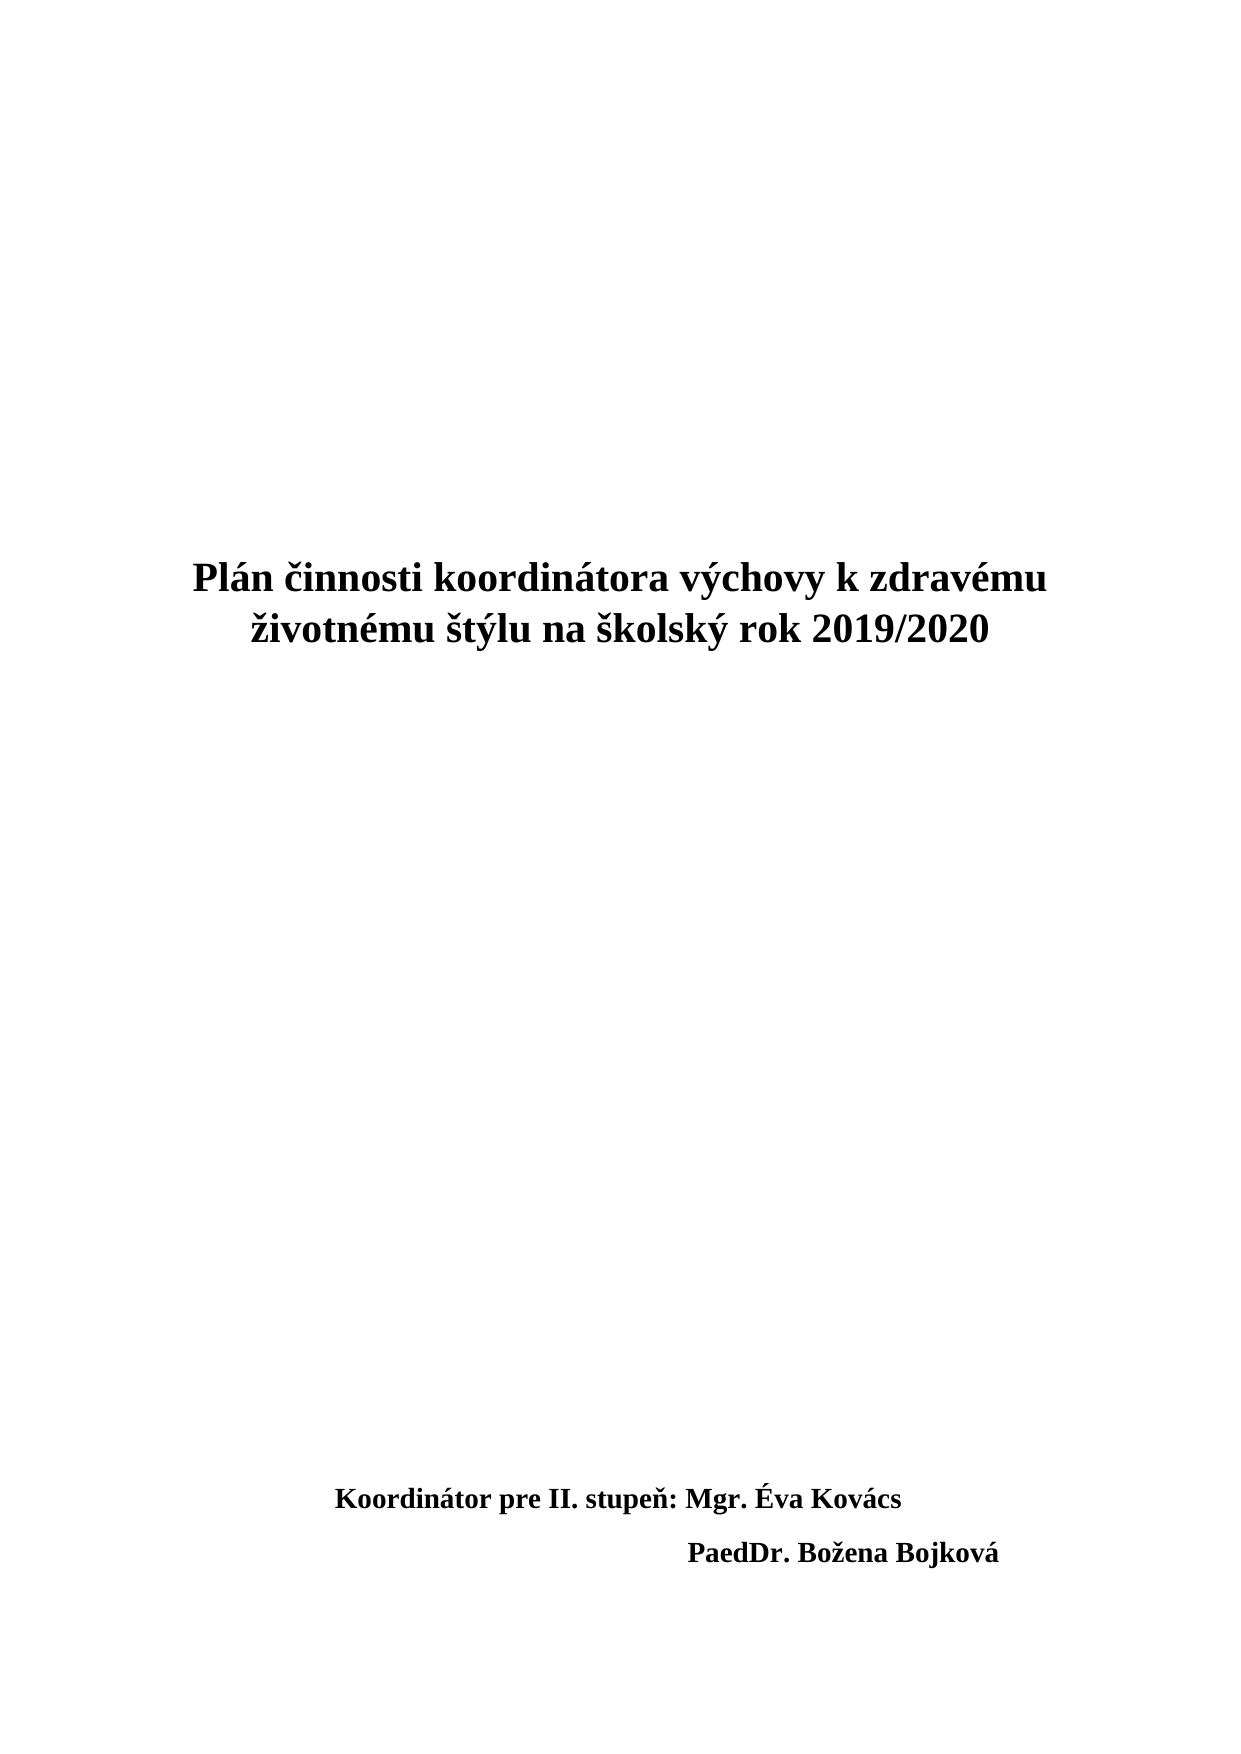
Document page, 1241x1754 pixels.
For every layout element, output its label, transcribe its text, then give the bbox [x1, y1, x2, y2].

text Plán činnosti koordinátora výchovy k zdravému životnému štýlu na školský rok 2019/2020 [148, 552, 1093, 652]
text Koordinátor pre II. stupeň: Mgr. Éva Kovács [148, 1482, 1093, 1515]
text PaedDr. Božena Bojková [148, 1535, 1093, 1568]
